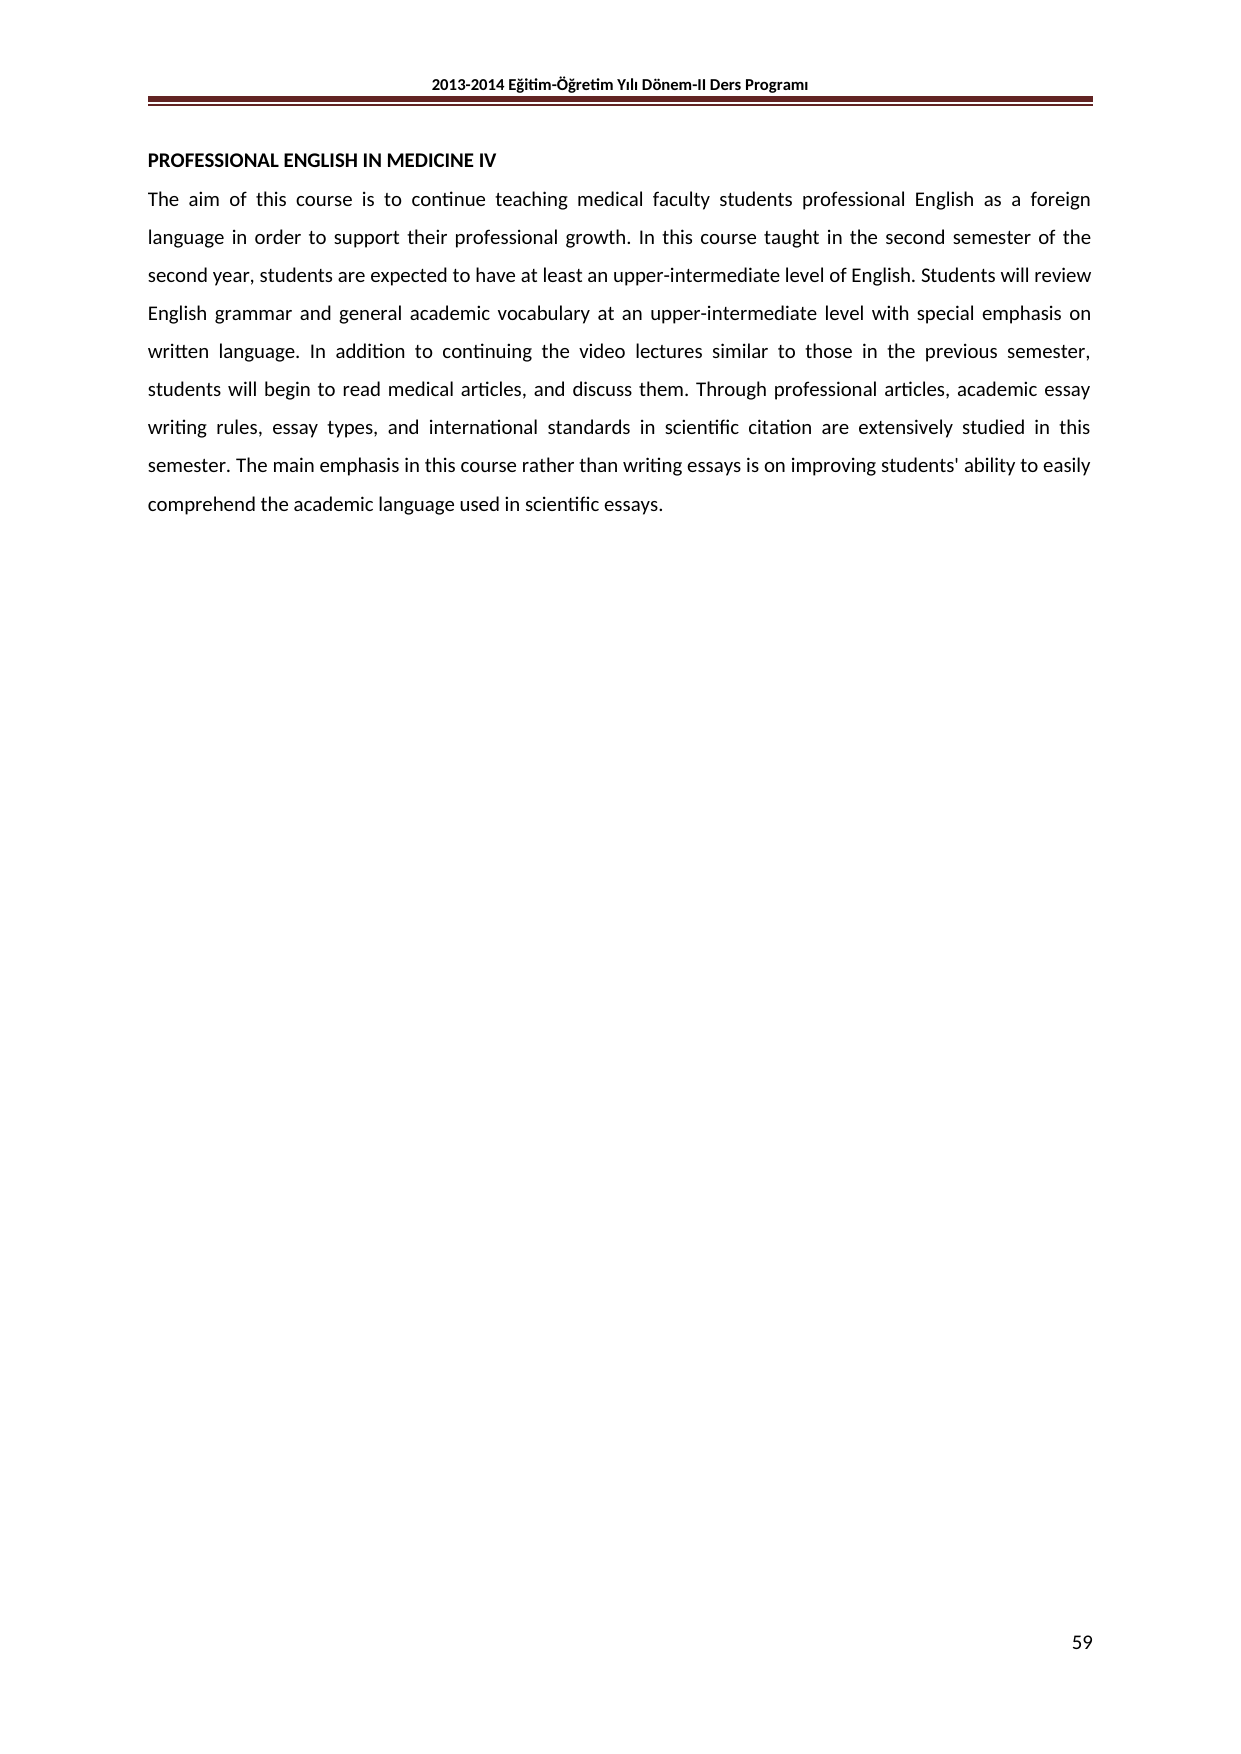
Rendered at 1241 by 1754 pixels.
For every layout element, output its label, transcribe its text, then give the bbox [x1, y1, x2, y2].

text The aim of this course is to continue teaching medical faculty students professional English as a foreign language in order to support their professional growth. In this course taught in the second semester of the second year, students are expected to have at least an upper-intermediate level of English. Students will review English grammar and general academic vocabulary at an upper-intermediate level with special emphasis on written language. In addition to continuing the video lectures similar to those in the previous semester, students will begin to read medical articles, and discuss them. Through professional articles, academic essay writing rules, essay types, and international standards in scientific citation are extensively studied in this semester. The main emphasis in this course rather than writing essays is on improving students' ability to easily comprehend the academic language used in scientific essays. [148, 186, 1093, 516]
text ProfessIonal EnglIsh In MedIcIne IV [148, 148, 1093, 173]
